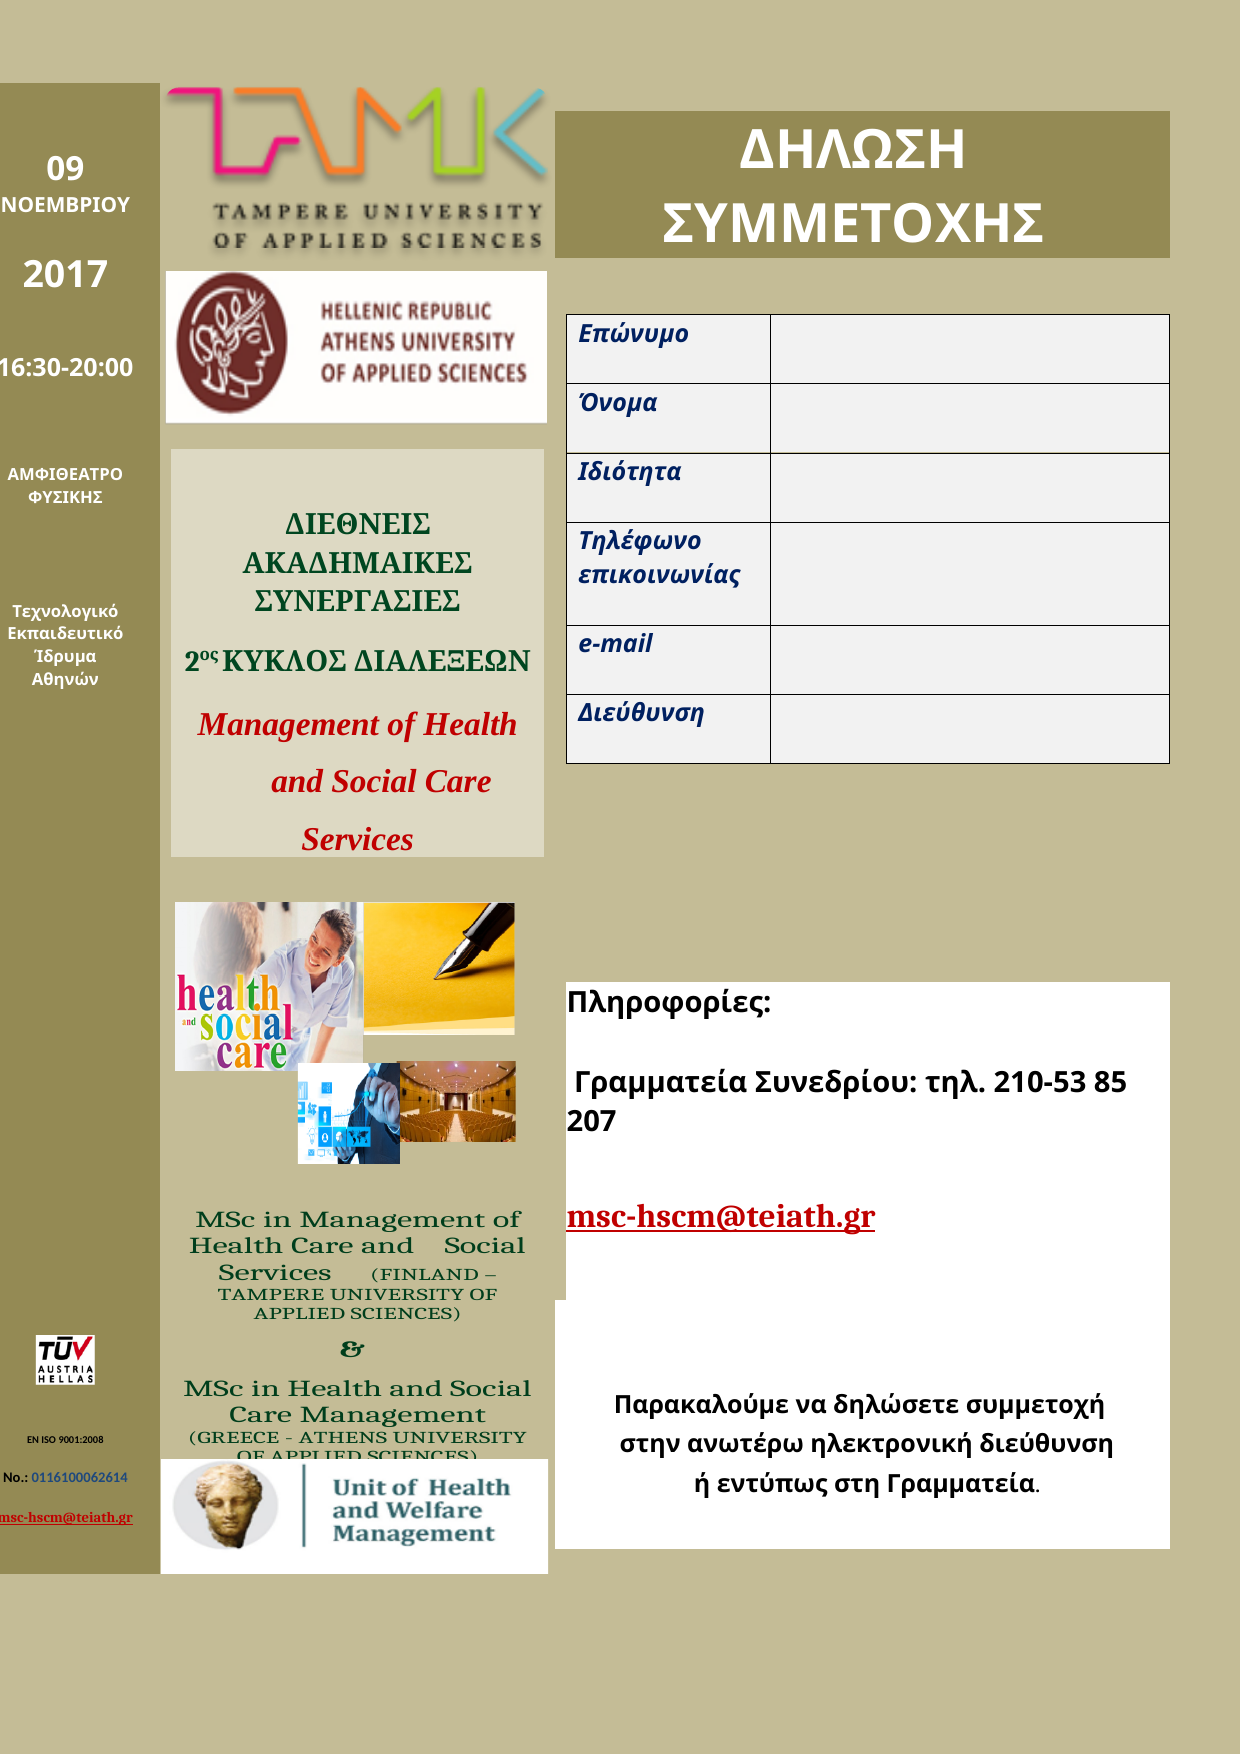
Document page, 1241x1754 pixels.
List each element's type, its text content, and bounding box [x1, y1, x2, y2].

picture [175, 902, 516, 1164]
table_header ΔΗΛΩΣΗ ΣΥΜΜΕΤΟΧΗΣ [555, 83, 1181, 951]
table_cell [555, 951, 1181, 1574]
picture [35, 1335, 95, 1385]
table_header ΔΙΕΘΝΕΙΣ ΑΚΑΔΗΜΑΙΚΕΣ ΣΥΝΕΡΓΑΣΙΕΣ 2ος ΚΥΚΛΟΣ ΔΙΑΛΕΞΕΩΝ Management of Health and Social Care Services MSc in Management of Health Care and Social Services (FINLAND – TAMPERE UNIVERSITY OF APPLIED SCIENCES) & MSc in Health and Social Care Management (GREECE - ATHENS UNIVERSITY OF APPLIED SCIENCES) [160, 83, 555, 1574]
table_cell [0, 951, 160, 1574]
picture [160, 1459, 549, 1574]
picture [165, 271, 547, 427]
picture [165, 87, 548, 248]
table_header 09 ΝΟΕΜΒΡΙΟΥ 2017 16:30-20:00 ΑΜΦΙΘΕΑΤΡΟ ΦΥΣΙΚΗΣ Τεχνολογικό Εκπαιδευτικό Ίδρυμα Αθηνών [0, 83, 160, 951]
